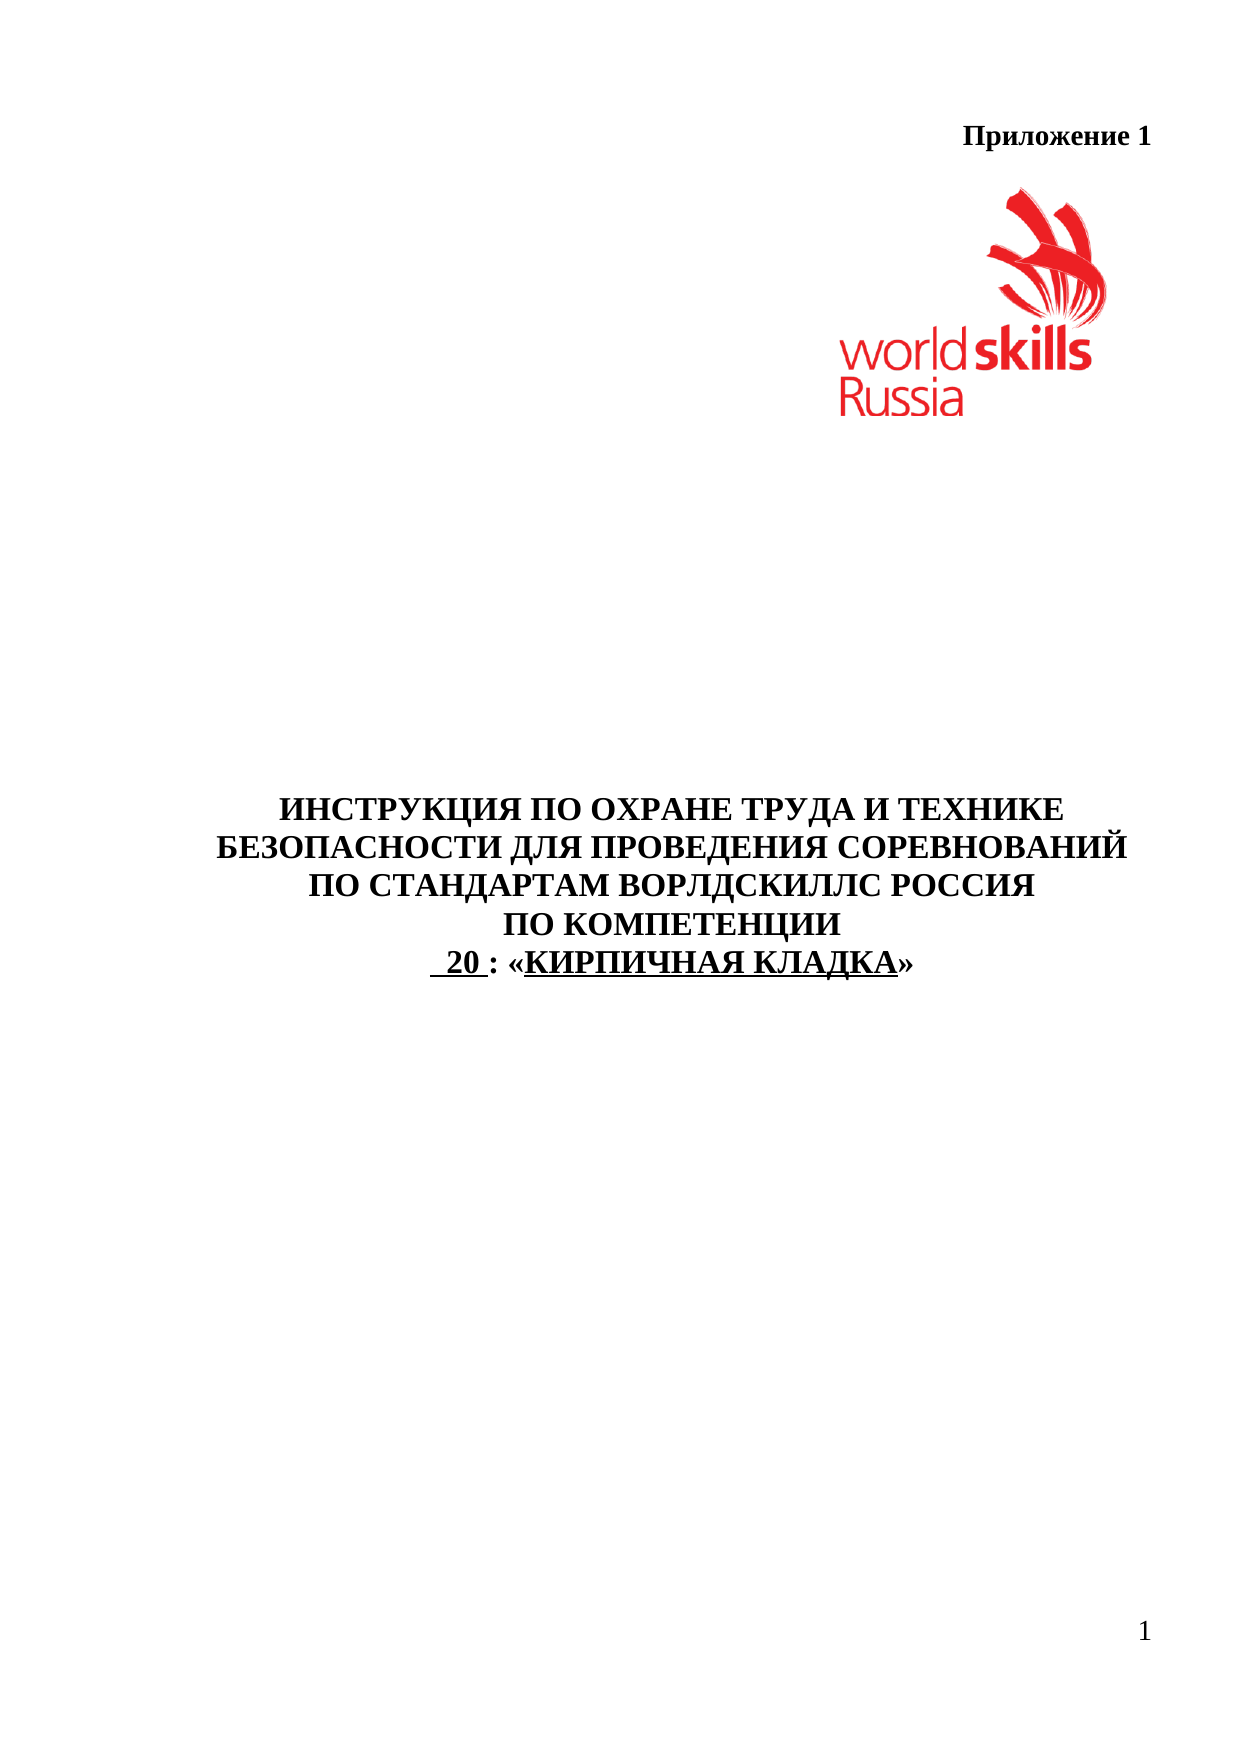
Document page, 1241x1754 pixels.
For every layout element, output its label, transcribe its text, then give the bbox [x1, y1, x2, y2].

subtitle 20 : «КИРПИЧНАЯ КЛАДКА» [192, 942, 1152, 981]
text Приложение 1 [177, 118, 1152, 152]
subtitle ИНСТРУКЦИЯ ПО ОХРАНЕ ТРУДА И ТЕХНИКЕ БЕЗОПАСНОСТИ ДЛЯ ПРОВЕДЕНИЯ СОРЕВНОВАНИЙ ПО СТАНДАРТАМ ВОРЛДСКИЛЛС РОССИЯ ПО КОМПЕТЕНЦИИ [192, 789, 1152, 942]
picture [839, 187, 1152, 416]
